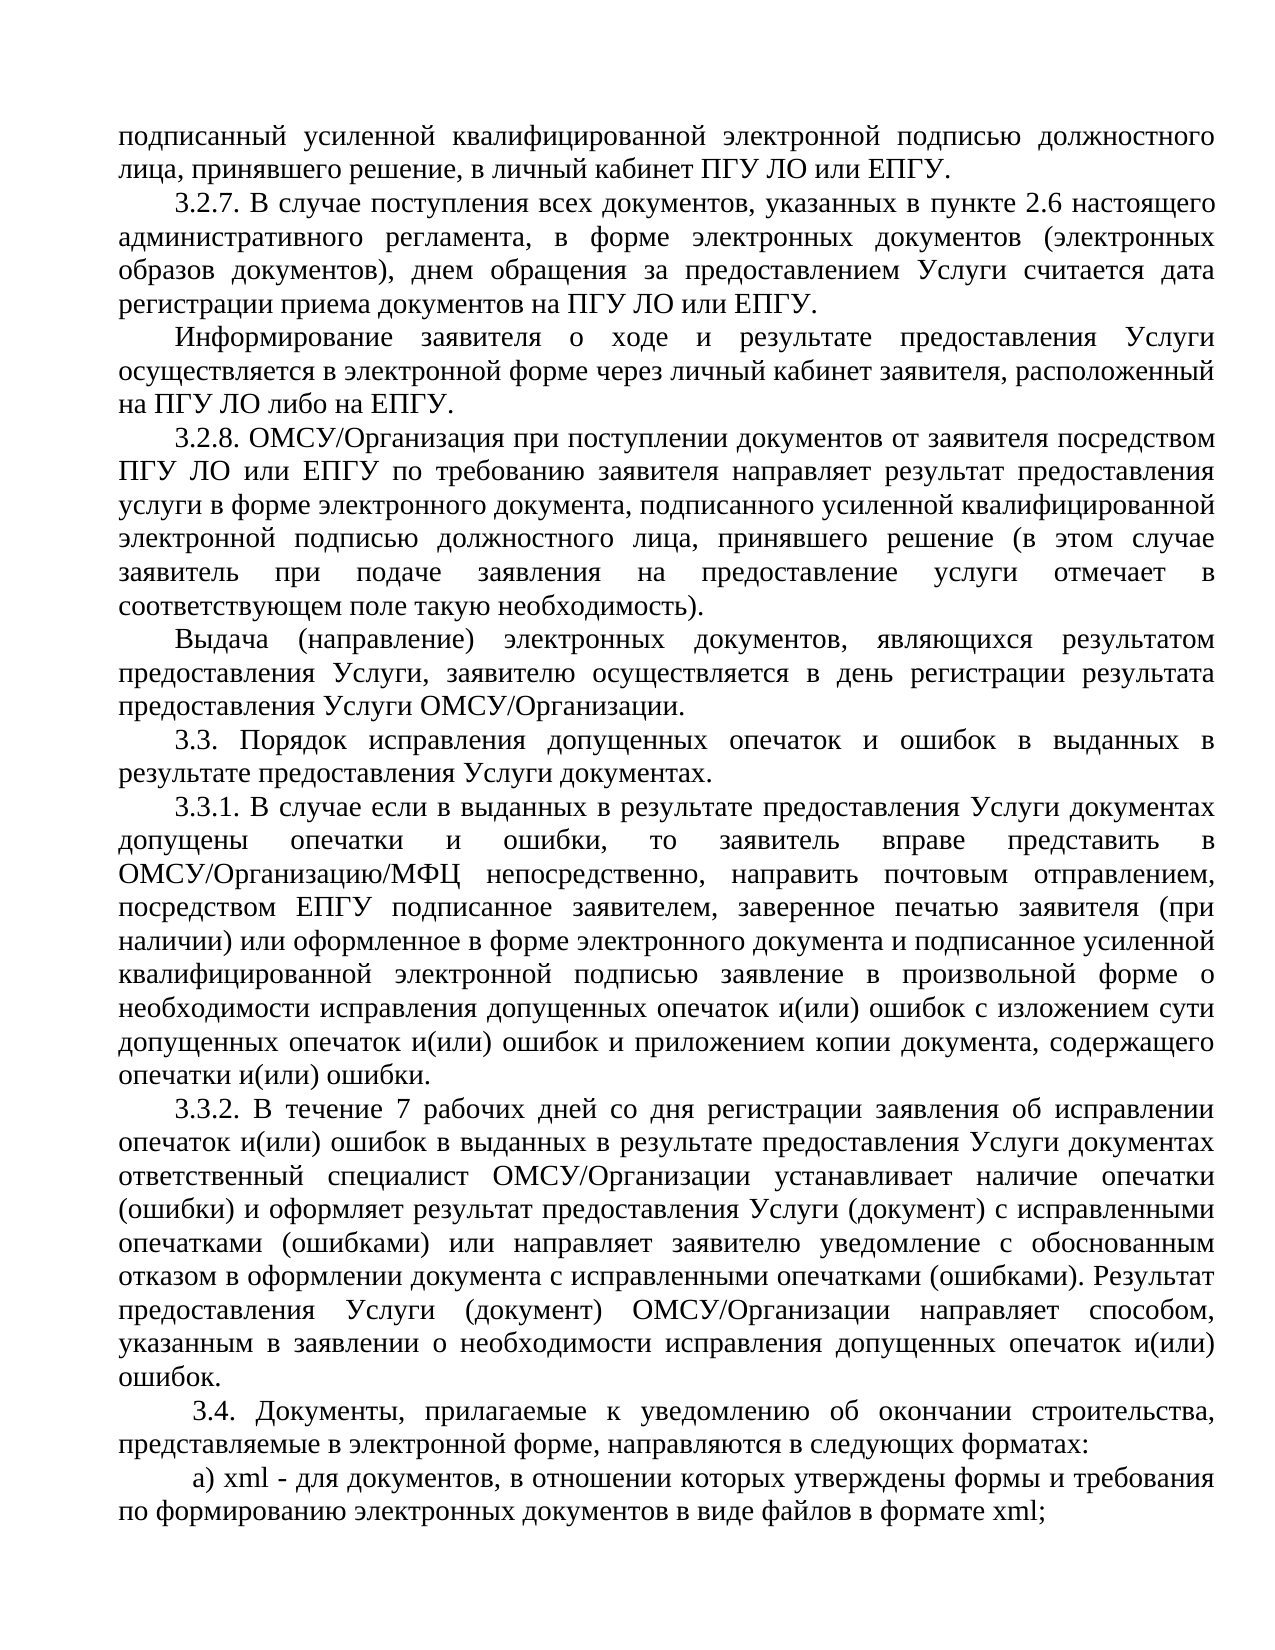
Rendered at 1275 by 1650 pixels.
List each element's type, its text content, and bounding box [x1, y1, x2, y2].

text 3.2.7. В случае поступления всех документов, указанных в пункте 2.6 настоящего административного регламента, в форме электронных документов (электронных образов документов), днем обращения за предоставлением Услуги считается дата регистрации приема документов на ПГУ ЛО или ЕПГУ. [118, 185, 1216, 319]
text 3.3. Порядок исправления допущенных опечаток и ошибок в выданных в результате предоставления Услуги документах. [118, 722, 1216, 789]
text 3.2.8. ОМСУ/Организация при поступлении документов от заявителя посредством ПГУ ЛО или ЕПГУ по требованию заявителя направляет результат предоставления услуги в форме электронного документа, подписанного усиленной квалифицированной электронной подписью должностного лица, принявшего решение (в этом случае заявитель при подаче заявления на предоставление услуги отмечает в соответствующем поле такую необходимость). [118, 420, 1216, 621]
text 3.3.2. В течение 7 рабочих дней со дня регистрации заявления об исправлении опечаток и(или) ошибок в выданных в результате предоставления Услуги документах ответственный специалист ОМСУ/Организации устанавливает наличие опечатки (ошибки) и оформляет результат предоставления Услуги (документ) с исправленными опечатками (ошибками) или направляет заявителю уведомление с обоснованным отказом в оформлении документа с исправленными опечатками (ошибками). Результат предоставления Услуги (документ) ОМСУ/Организации направляет способом, указанным в заявлении о необходимости исправления допущенных опечаток и(или) ошибок. [118, 1091, 1216, 1393]
text а) xml - для документов, в отношении которых утверждены формы и требования по формированию электронных документов в виде файлов в формате xml; [118, 1460, 1216, 1527]
text Выдача (направление) электронных документов, являющихся результатом предоставления Услуги, заявителю осуществляется в день регистрации результата предоставления Услуги ОМСУ/Организации. [118, 621, 1216, 722]
text Информирование заявителя о ходе и результате предоставления Услуги осуществляется в электронной форме через личный кабинет заявителя, расположенный на ПГУ ЛО либо на ЕПГУ. [118, 319, 1216, 420]
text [118, 118, 1216, 185]
text 3.4. Документы, прилагаемые к уведомлению об окончании строительства, представляемые в электронной форме, направляются в следующих форматах: [118, 1393, 1216, 1460]
text 3.3.1. В случае если в выданных в результате предоставления Услуги документах допущены опечатки и ошибки, то заявитель вправе представить в ОМСУ/Организацию/МФЦ непосредственно, направить почтовым отправлением, посредством ЕПГУ подписанное заявителем, заверенное печатью заявителя (при наличии) или оформленное в форме электронного документа и подписанное усиленной квалифицированной электронной подписью заявление в произвольной форме о необходимости исправления допущенных опечаток и(или) ошибок с изложением сути допущенных опечаток и(или) ошибок и приложением копии документа, содержащего опечатки и(или) ошибки. [118, 789, 1216, 1091]
